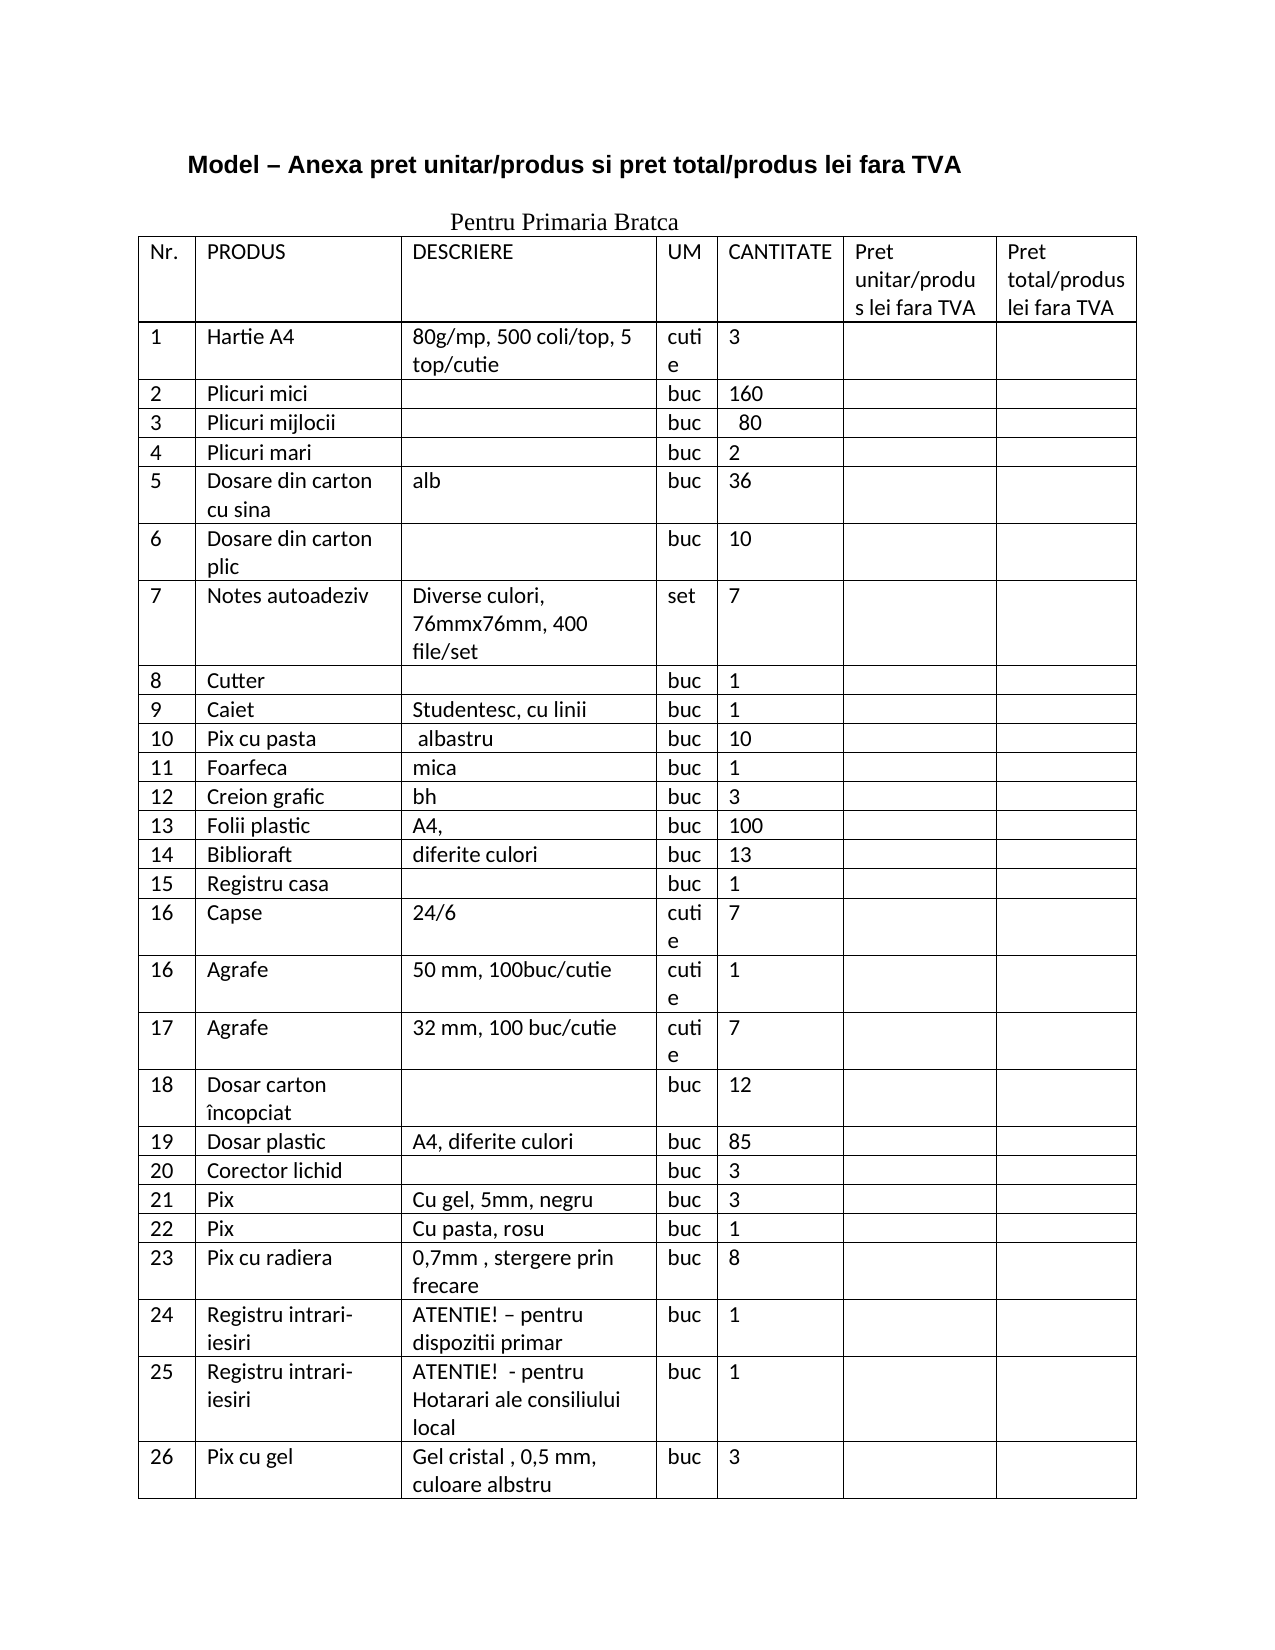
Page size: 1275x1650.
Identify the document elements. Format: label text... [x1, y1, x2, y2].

table_cell alb [402, 467, 656, 523]
table_cell 5 [139, 467, 195, 523]
table_cell [402, 1070, 656, 1126]
table_cell [844, 956, 996, 1012]
table_cell [844, 581, 996, 665]
table_cell 1 [718, 1357, 843, 1441]
table_cell cutie [657, 323, 717, 378]
table_cell [844, 1156, 996, 1184]
table_cell 1 [718, 1300, 843, 1356]
table_cell 18 [139, 1070, 195, 1126]
table_cell 1 [718, 956, 843, 1012]
table_cell buc [657, 1185, 717, 1213]
table_cell [402, 380, 656, 407]
table_cell buc [657, 782, 717, 810]
table_cell [997, 1185, 1136, 1213]
table_cell 1 [718, 695, 843, 723]
table_cell 2 [718, 438, 843, 466]
table_cell 3 [718, 1156, 843, 1184]
table_cell Dosar carton încopciat [196, 1070, 401, 1126]
table_cell [844, 1185, 996, 1213]
table_cell 24 [139, 1300, 195, 1356]
table_cell [997, 899, 1136, 954]
table_cell [997, 1442, 1136, 1498]
table_cell Foarfeca [196, 753, 401, 781]
table_cell 13 [139, 811, 195, 839]
table_cell 160 [718, 380, 843, 407]
table_cell mica [402, 753, 656, 781]
table_cell [997, 409, 1136, 437]
table_cell 21 [139, 1185, 195, 1213]
table_cell A4, diferite culori [402, 1127, 656, 1155]
table_cell buc [657, 1442, 717, 1498]
table_cell A4, [402, 811, 656, 839]
table_cell Registru casa [196, 869, 401, 897]
table_cell 12 [718, 1070, 843, 1126]
table_cell [997, 724, 1136, 752]
table_cell [997, 1013, 1136, 1069]
table_cell Cu gel, 5mm, negru [402, 1185, 656, 1213]
table_cell Pix [196, 1185, 401, 1213]
table_cell cutie [657, 899, 717, 954]
table_cell [844, 869, 996, 897]
table_cell 8 [718, 1243, 843, 1299]
table_cell [402, 869, 656, 897]
table_cell [844, 1214, 996, 1242]
table_cell Creion grafic [196, 782, 401, 810]
table_cell Capse [196, 899, 401, 954]
table_cell [997, 380, 1136, 407]
table_cell 3 [718, 1185, 843, 1213]
table_cell 7 [139, 581, 195, 665]
table_cell [844, 1300, 996, 1356]
table_cell [844, 380, 996, 407]
table_cell [844, 409, 996, 437]
table_cell 23 [139, 1243, 195, 1299]
table_cell [844, 467, 996, 523]
table_cell cutie [657, 956, 717, 1012]
table_cell [997, 782, 1136, 810]
table_cell 25 [139, 1357, 195, 1441]
table_cell [844, 524, 996, 580]
table_cell [844, 1243, 996, 1299]
table_cell bh [402, 782, 656, 810]
table_cell 36 [718, 467, 843, 523]
table_cell 80 [718, 409, 843, 437]
table_cell 9 [139, 695, 195, 723]
table_cell 1 [718, 1214, 843, 1242]
table_cell buc [657, 1127, 717, 1155]
table_cell 3 [139, 409, 195, 437]
table_cell ATENTIE! - pentru Hotarari ale consiliului local [402, 1357, 656, 1441]
table_cell 2 [139, 380, 195, 407]
table_cell buc [657, 1070, 717, 1126]
table_cell [997, 1300, 1136, 1356]
table_cell buc [657, 438, 717, 466]
table_cell set [657, 581, 717, 665]
table_cell Notes autoadeziv [196, 581, 401, 665]
table_cell buc [657, 1214, 717, 1242]
table_cell 7 [718, 899, 843, 954]
table_cell [997, 1214, 1136, 1242]
table_cell [844, 666, 996, 694]
table_cell 50 mm, 100buc/cutie [402, 956, 656, 1012]
table_cell 0,7mm , stergere prin frecare [402, 1243, 656, 1299]
table_cell 7 [718, 581, 843, 665]
table_cell [844, 323, 996, 378]
table_header PRODUS [196, 237, 401, 321]
table_cell Registru intrari- iesiri [196, 1357, 401, 1441]
table_cell 80g/mp, 500 coli/top, 5 top/cutie [402, 323, 656, 378]
table_cell 16 [139, 956, 195, 1012]
table_cell [997, 1243, 1136, 1299]
table_cell 10 [718, 524, 843, 580]
text Pentru Primaria Bratca [150, 207, 1125, 236]
table_cell 10 [139, 724, 195, 752]
table_cell 17 [139, 1013, 195, 1069]
table_cell [997, 666, 1136, 694]
table_cell Pix cu radiera [196, 1243, 401, 1299]
table_cell albastru [402, 724, 656, 752]
table_cell [844, 1357, 996, 1441]
table_cell [402, 1156, 656, 1184]
table_cell [844, 1127, 996, 1155]
table_cell Dosare din carton plic [196, 524, 401, 580]
text Model – Anexa pret unitar/produs si pret total/produs lei fara TVA [187, 150, 1125, 179]
table_cell 1 [718, 869, 843, 897]
table_cell 10 [718, 724, 843, 752]
table_cell buc [657, 1156, 717, 1184]
table_cell 24/6 [402, 899, 656, 954]
table_cell buc [657, 524, 717, 580]
table_cell 1 [139, 323, 195, 378]
table_cell 100 [718, 811, 843, 839]
table_header DESCRIERE [402, 237, 656, 321]
table_cell Plicuri mici [196, 380, 401, 407]
table_cell [844, 1013, 996, 1069]
table_cell Agrafe [196, 1013, 401, 1069]
table_cell Registru intrari-iesiri [196, 1300, 401, 1356]
table_header Nr. [139, 237, 195, 321]
table_cell [997, 1357, 1136, 1441]
table_cell 13 [718, 840, 843, 868]
table_cell [997, 1070, 1136, 1126]
table_cell [997, 1156, 1136, 1184]
table_cell buc [657, 724, 717, 752]
table_cell [997, 840, 1136, 868]
table_cell [997, 956, 1136, 1012]
table_cell buc [657, 409, 717, 437]
table_cell 4 [139, 438, 195, 466]
table_cell [997, 438, 1136, 466]
table_cell [844, 724, 996, 752]
table_cell [844, 1442, 996, 1498]
table_cell 1 [718, 666, 843, 694]
table_cell buc [657, 753, 717, 781]
table_cell Gel cristal , 0,5 mm, culoare albstru [402, 1442, 656, 1498]
table_cell [402, 409, 656, 437]
table_header Pret unitar/produs lei fara TVA [844, 237, 996, 321]
table_cell [997, 1127, 1136, 1155]
table_cell ATENTIE! – pentru dispozitii primar [402, 1300, 656, 1356]
table_cell Pix cu gel [196, 1442, 401, 1498]
table_cell [844, 840, 996, 868]
table_cell 15 [139, 869, 195, 897]
table_cell buc [657, 1243, 717, 1299]
table_cell Agrafe [196, 956, 401, 1012]
table_cell [997, 323, 1136, 378]
table_cell [997, 581, 1136, 665]
table_cell [997, 811, 1136, 839]
table_cell 19 [139, 1127, 195, 1155]
table_cell 85 [718, 1127, 843, 1155]
table_cell Diverse culori, 76mmx76mm, 400 file/set [402, 581, 656, 665]
table_cell Studentesc, cu linii [402, 695, 656, 723]
table_header Pret total/produs lei fara TVA [997, 237, 1136, 321]
table_cell [844, 438, 996, 466]
table_cell [997, 467, 1136, 523]
table_cell 3 [718, 782, 843, 810]
table_cell 26 [139, 1442, 195, 1498]
table_cell 7 [718, 1013, 843, 1069]
table_cell 12 [139, 782, 195, 810]
table_cell Cutter [196, 666, 401, 694]
table_cell buc [657, 1300, 717, 1356]
table_cell 3 [718, 323, 843, 378]
table_cell Cu pasta, rosu [402, 1214, 656, 1242]
table_cell Plicuri mijlocii [196, 409, 401, 437]
table_cell [844, 695, 996, 723]
table_cell 32 mm, 100 buc/cutie [402, 1013, 656, 1069]
table_cell [844, 811, 996, 839]
table_cell [997, 695, 1136, 723]
table_cell Plicuri mari [196, 438, 401, 466]
table_cell 11 [139, 753, 195, 781]
table_cell Pix cu pasta [196, 724, 401, 752]
table_header CANTITATE [718, 237, 843, 321]
table_cell buc [657, 1357, 717, 1441]
table_cell 16 [139, 899, 195, 954]
table_cell 1 [718, 753, 843, 781]
table_cell buc [657, 811, 717, 839]
table_cell buc [657, 840, 717, 868]
table_cell buc [657, 380, 717, 407]
table_cell [997, 869, 1136, 897]
table_cell Caiet [196, 695, 401, 723]
table_cell [402, 524, 656, 580]
table_cell [844, 899, 996, 954]
table_cell buc [657, 467, 717, 523]
table_cell 8 [139, 666, 195, 694]
table_cell Dosare din carton cu sina [196, 467, 401, 523]
table_cell 3 [718, 1442, 843, 1498]
table_cell cutie [657, 1013, 717, 1069]
table_cell Biblioraft [196, 840, 401, 868]
table_cell [402, 438, 656, 466]
table_cell Dosar plastic [196, 1127, 401, 1155]
table_cell [844, 753, 996, 781]
table_cell diferite culori [402, 840, 656, 868]
table_cell buc [657, 869, 717, 897]
table_cell [402, 666, 656, 694]
table_cell Folii plastic [196, 811, 401, 839]
table_cell [997, 753, 1136, 781]
table_cell 20 [139, 1156, 195, 1184]
table_cell 22 [139, 1214, 195, 1242]
table_cell buc [657, 695, 717, 723]
table_cell 14 [139, 840, 195, 868]
table_cell [844, 1070, 996, 1126]
table_header UM [657, 237, 717, 321]
table_cell 6 [139, 524, 195, 580]
table_cell buc [657, 666, 717, 694]
table_cell Hartie A4 [196, 323, 401, 378]
table_cell Pix [196, 1214, 401, 1242]
table_cell Corector lichid [196, 1156, 401, 1184]
table_cell [997, 524, 1136, 580]
table_cell [844, 782, 996, 810]
